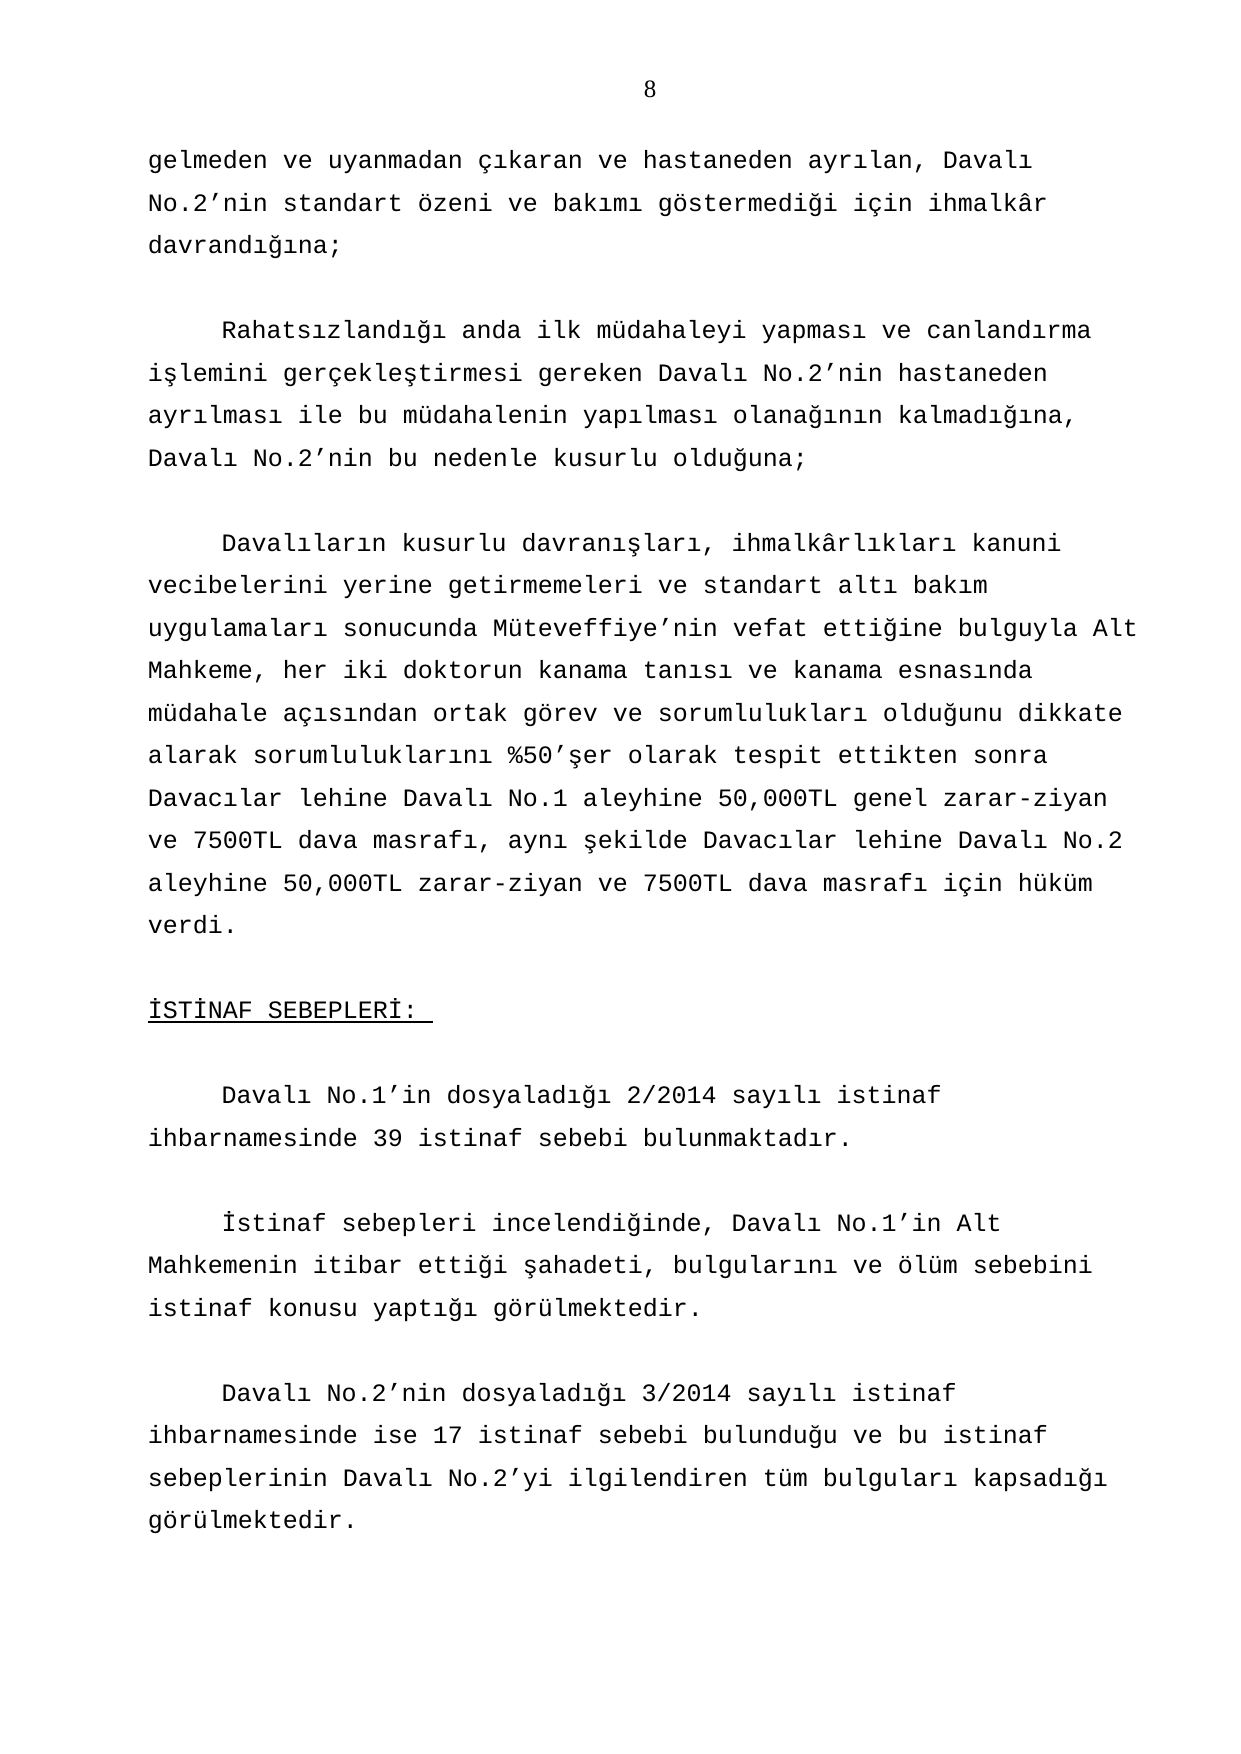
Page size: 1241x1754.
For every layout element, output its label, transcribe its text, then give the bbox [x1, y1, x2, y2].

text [148, 148, 1152, 261]
text Davalıların kusurlu davranışları, ihmalkârlıkları kanuni vecibelerini yerine getirmemeleri ve standart altı bakım uygulamaları sonucunda Müteveffiye’nin vefat ettiğine bulguyla Alt Mahkeme, her iki doktorun kanama tanısı ve kanama esnasında müdahale açısından ortak görev ve sorumlulukları olduğunu dikkate alarak sorumluluklarını %50’şer olarak tespit ettikten sonra Davacılar lehine Davalı No.1 aleyhine 50,000TL genel zarar-ziyan ve 7500TL dava masrafı, aynı şekilde Davacılar lehine Davalı No.2 aleyhine 50,000TL zarar-ziyan ve 7500TL dava masrafı için hüküm verdi. [148, 530, 1152, 941]
text İSTİNAF SEBEPLERİ: [148, 998, 1152, 1026]
text Rahatsızlandığı anda ilk müdahaleyi yapması ve canlandırma işlemini gerçekleştirmesi gereken Davalı No.2’nin hastaneden ayrılması ile bu müdahalenin yapılması olanağının kalmadığına, Davalı No.2’nin bu nedenle kusurlu olduğuna; [148, 318, 1152, 473]
text Davalı No.2’nin dosyaladığı 3/2014 sayılı istinaf ihbarnamesinde ise 17 istinaf sebebi bulunduğu ve bu istinaf sebeplerinin Davalı No.2’yi ilgilendiren tüm bulguları kapsadığı görülmektedir. [148, 1380, 1152, 1536]
text Davalı No.1’in dosyaladığı 2/2014 sayılı istinaf ihbarnamesinde 39 istinaf sebebi bulunmaktadır. [148, 1083, 1152, 1153]
text İstinaf sebepleri incelendiğinde, Davalı No.1’in Alt Mahkemenin itibar ettiği şahadeti, bulgularını ve ölüm sebebini istinaf konusu yaptığı görülmektedir. [148, 1210, 1152, 1323]
